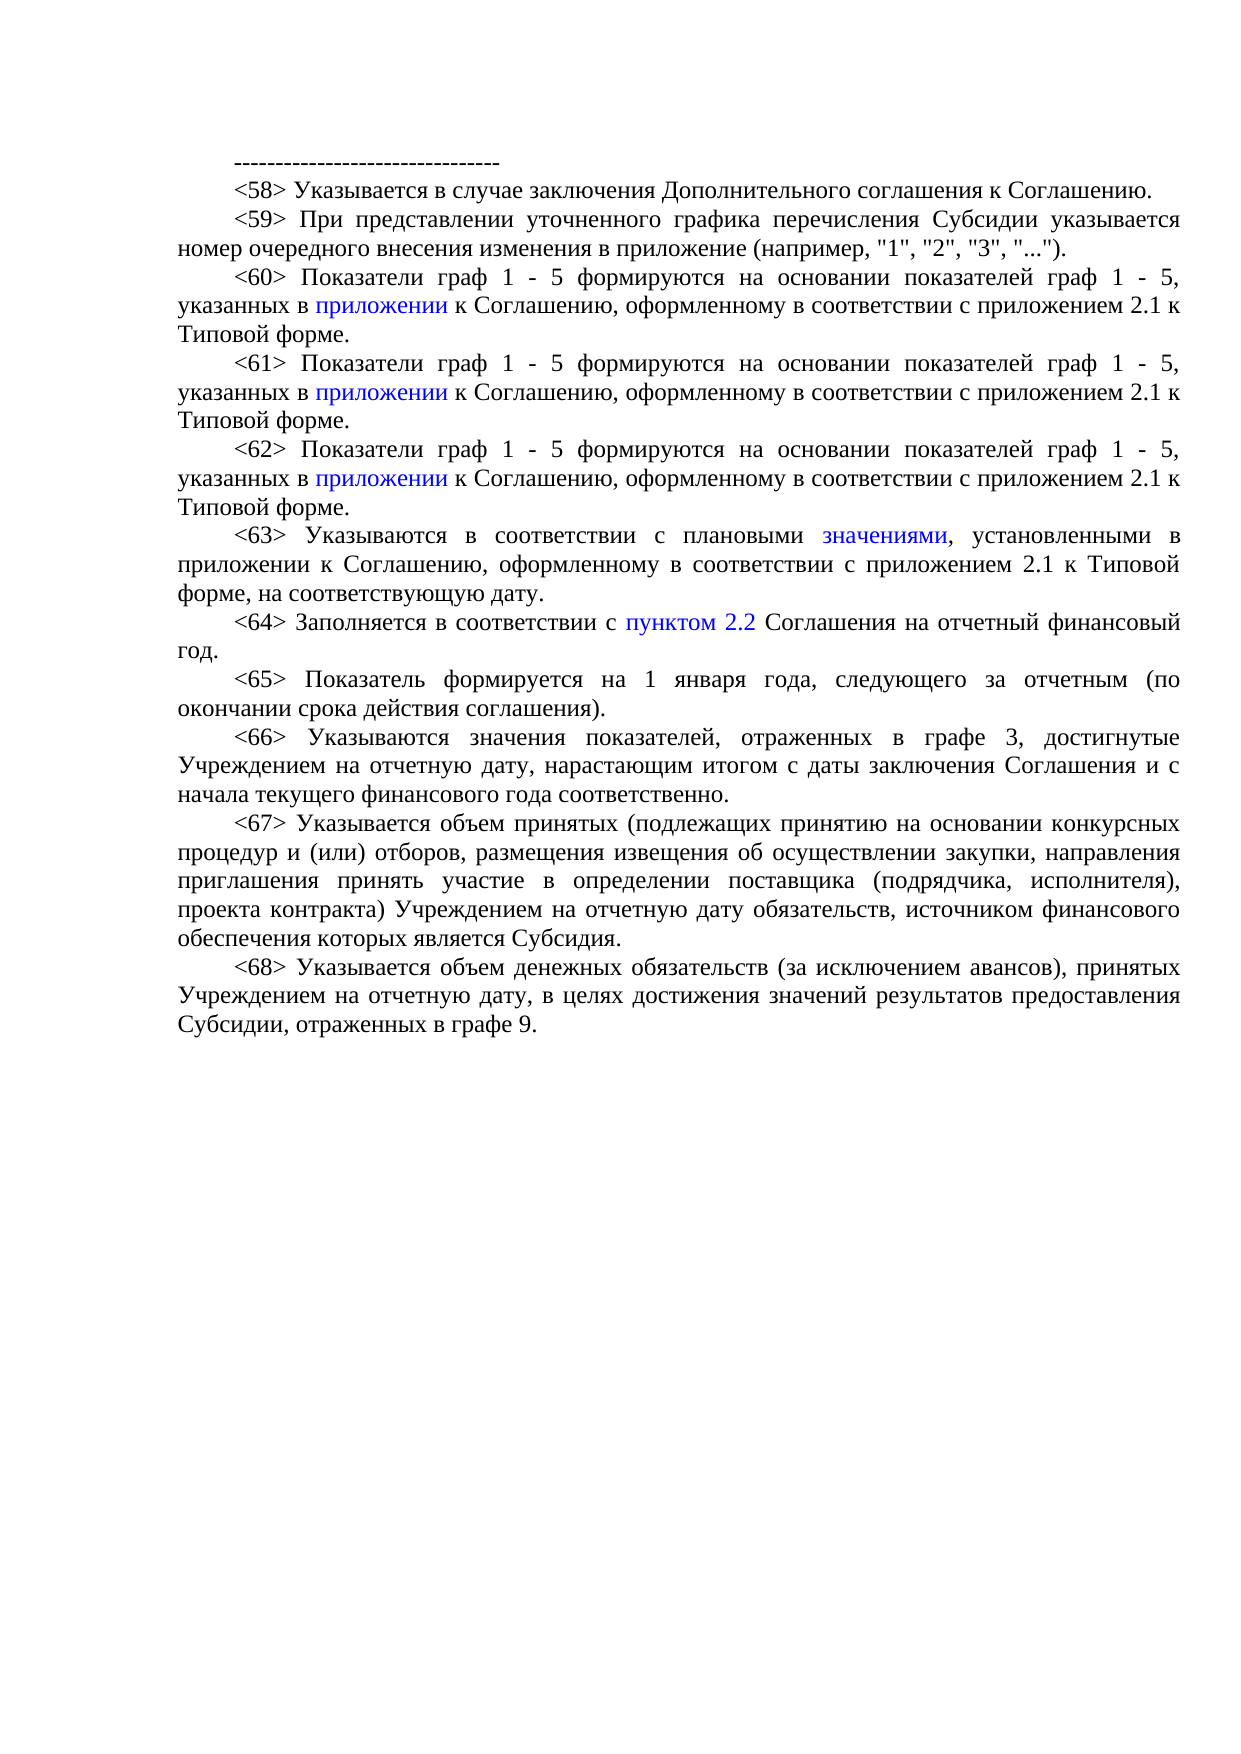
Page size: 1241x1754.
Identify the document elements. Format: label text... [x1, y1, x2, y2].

text <58> Указывается в случае заключения Дополнительного соглашения к Соглашению. [177, 176, 1181, 204]
text <65> Показатель формируется на 1 января года, следующего за отчетным (по окончании срока действия соглашения). [177, 664, 1181, 722]
text <63> Указываются в соответствии с плановыми значениями, установленными в приложении к Соглашению, оформленному в соответствии с приложением 2.1 к Типовой форме, на соответствующую дату. [177, 521, 1181, 607]
text <60> Показатели граф 1 - 5 формируются на основании показателей граф 1 - 5, указанных в приложении к Соглашению, оформленному в соответствии с приложением 2.1 к Типовой форме. [177, 262, 1181, 348]
text <68> Указывается объем денежных обязательств (за исключением авансов), принятых Учреждением на отчетную дату, в целях достижения значений результатов предоставления Субсидии, отраженных в графе 9. [177, 952, 1181, 1038]
text <64> Заполняется в соответствии с пунктом 2.2 Соглашения на отчетный финансовый год. [177, 607, 1181, 664]
text <61> Показатели граф 1 - 5 формируются на основании показателей граф 1 - 5, указанных в приложении к Соглашению, оформленному в соответствии с приложением 2.1 к Типовой форме. [177, 348, 1181, 434]
text -------------------------------- [177, 147, 1181, 176]
text <62> Показатели граф 1 - 5 формируются на основании показателей граф 1 - 5, указанных в приложении к Соглашению, оформленному в соответствии с приложением 2.1 к Типовой форме. [177, 434, 1181, 521]
text <67> Указывается объем принятых (подлежащих принятию на основании конкурсных процедур и (или) отборов, размещения извещения об осуществлении закупки, направления приглашения принять участие в определении поставщика (подрядчика, исполнителя), проекта контракта) Учреждением на отчетную дату обязательств, источником финансового обеспечения которых является Субсидия. [177, 808, 1181, 952]
text <66> Указываются значения показателей, отраженных в графе 3, достигнутые Учреждением на отчетную дату, нарастающим итогом с даты заключения Соглашения и с начала текущего финансового года соответственно. [177, 722, 1181, 808]
text <59> При представлении уточненного графика перечисления Субсидии указывается номер очередного внесения изменения в приложение (например, "1", "2", "3", "..."). [177, 204, 1181, 262]
